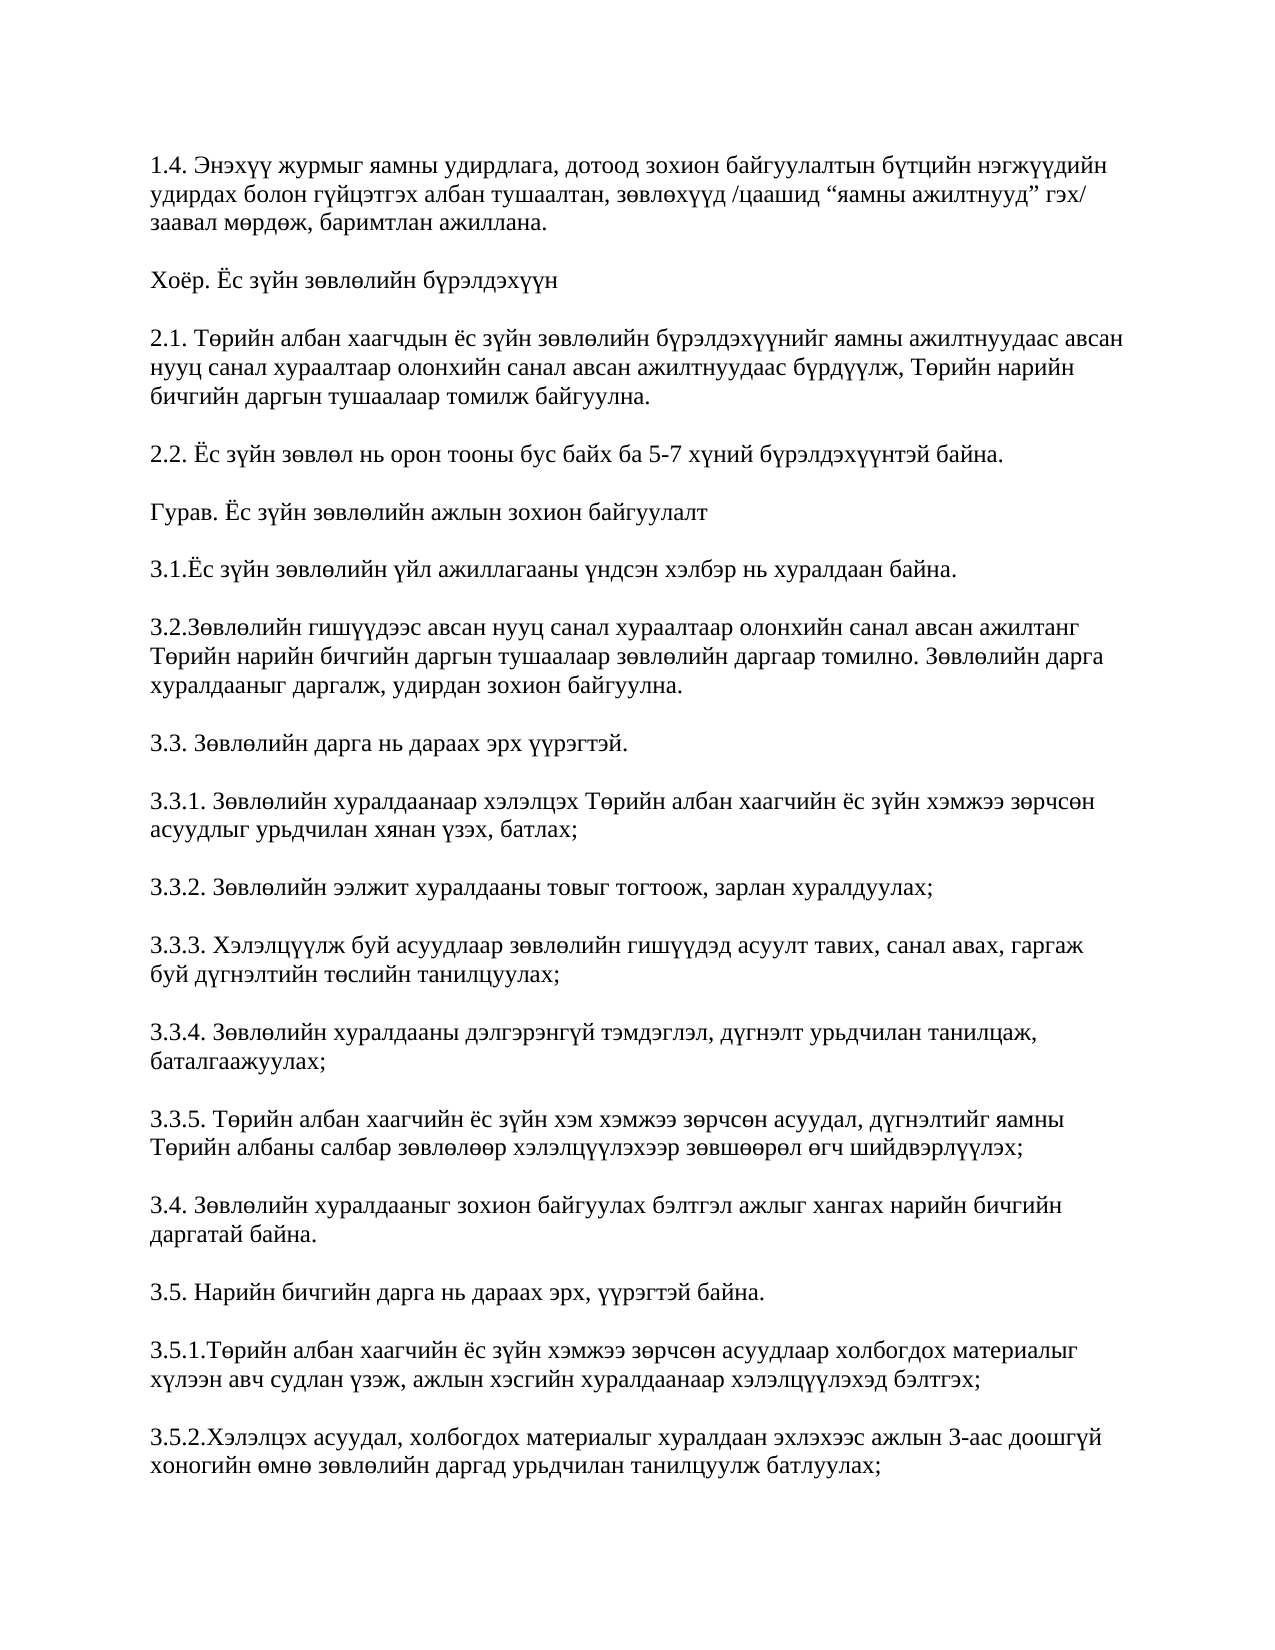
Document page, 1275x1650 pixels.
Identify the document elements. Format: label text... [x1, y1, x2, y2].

text 3.3. Зөвлөлийн дарга нь дараах эрх үүрэгтэй. [150, 728, 1125, 757]
text 3.1.Ёс зүйн зөвлөлийн үйл ажиллагааны үндсэн хэлбэр нь хуралдаан байна. [150, 554, 1125, 583]
text Хоёр. Ёс зүйн зөвлөлийн бүрэлдэхүүн [150, 265, 1125, 294]
text 2.1. Төрийн албан хаагчдын ёс зүйн зөвлөлийн бүрэлдэхүүнийг яамны ажилтнуудаас авсан нууц санал хураалтаар олонхийн санал авсан ажилтнуудаас бүрдүүлж, Төрийн нарийн бичгийн даргын тушаалаар томилж байгуулна. [150, 323, 1125, 409]
text 3.3.3. Хэлэлцүүлж буй асуудлаар зөвлөлийн гишүүдэд асуулт тавих, санал авах, гаргаж буй дүгнэлтийн төслийн танилцуулах; [150, 930, 1125, 988]
text 3.3.5. Төрийн албан хаагчийн ёс зүйн хэм хэмжээ зөрчсөн асуудал, дүгнэлтийг яамны Төрийн албаны салбар зөвлөлөөр хэлэлцүүлэхээр зөвшөөрөл өгч шийдвэрлүүлэх; [150, 1104, 1125, 1161]
text 3.3.4. Зөвлөлийн хуралдааны дэлгэрэнгүй тэмдэглэл, дүгнэлт урьдчилан танилцаж, баталгаажуулах; [150, 1017, 1125, 1074]
text 3.3.2. Зөвлөлийн ээлжит хуралдааны товыг тогтоож, зарлан хуралдуулах; [150, 872, 1125, 901]
text 3.3.1. Зөвлөлийн хуралдаанаар хэлэлцэх Төрийн албан хаагчийн ёс зүйн хэмжээ зөрчсөн асуудлыг урьдчилан хянан үзэх, батлах; [150, 786, 1125, 843]
text 1.4. Энэхүү журмыг яамны удирдлага, дотоод зохион байгуулалтын бүтцийн нэгжүүдийн удирдах болон гүйцэтгэх албан тушаалтан, зөвлөхүүд /цаашид “яамны ажилтнууд” гэх/ заавал мөрдөж, баримтлан ажиллана. [150, 150, 1125, 236]
text Гурав. Ёс зүйн зөвлөлийн ажлын зохион байгуулалт [150, 497, 1125, 525]
text 3.5.1.Төрийн албан хаагчийн ёс зүйн хэмжээ зөрчсөн асуудлаар холбогдох материалыг хүлээн авч судлан үзэж, ажлын хэсгийн хуралдаанаар хэлэлцүүлэхэд бэлтгэх; [150, 1335, 1125, 1392]
text 3.5. Нарийн бичгийн дарга нь дараах эрх, үүрэгтэй байна. [150, 1277, 1125, 1306]
text 3.4. Зөвлөлийн хуралдааныг зохион байгуулах бэлтгэл ажлыг хангах нарийн бичгийн даргатай байна. [150, 1190, 1125, 1248]
text 3.2.Зөвлөлийн гишүүдээс авсан нууц санал хураалтаар олонхийн санал авсан ажилтанг Төрийн нарийн бичгийн даргын тушаалаар зөвлөлийн даргаар томилно. Зөвлөлийн дарга хуралдааныг даргалж, удирдан зохион байгуулна. [150, 612, 1125, 699]
text 3.5.2.Хэлэлцэх асуудал, холбогдох материалыг хуралдаан эхлэхээс ажлын 3-аас доошгүй хоногийн өмнө зөвлөлийн даргад урьдчилан танилцуулж батлуулах; [150, 1422, 1125, 1479]
text 2.2. Ёс зүйн зөвлөл нь орон тооны бус байх ба 5-7 хүний бүрэлдэхүүнтэй байна. [150, 439, 1125, 467]
